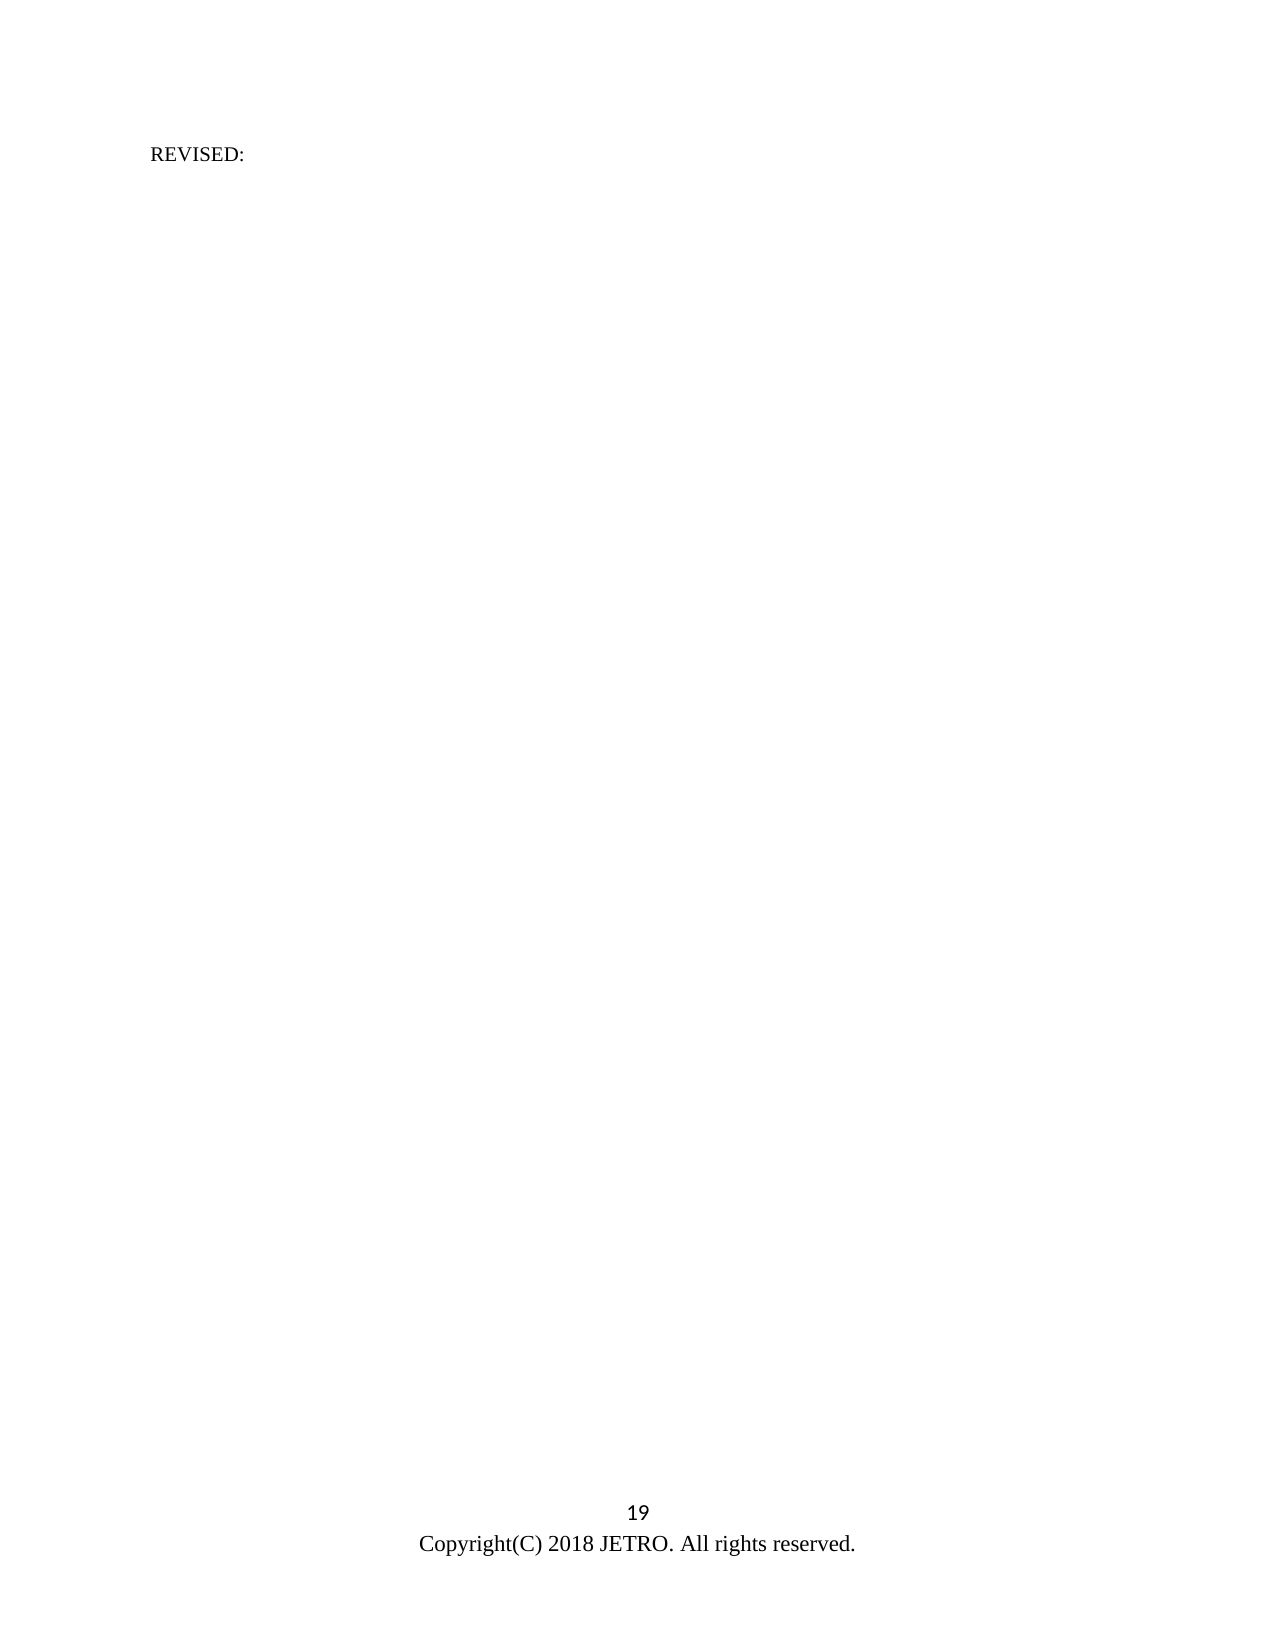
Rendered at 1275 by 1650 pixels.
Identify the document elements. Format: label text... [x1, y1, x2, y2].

text ISSUED: REVISED: [150, 142, 249, 166]
